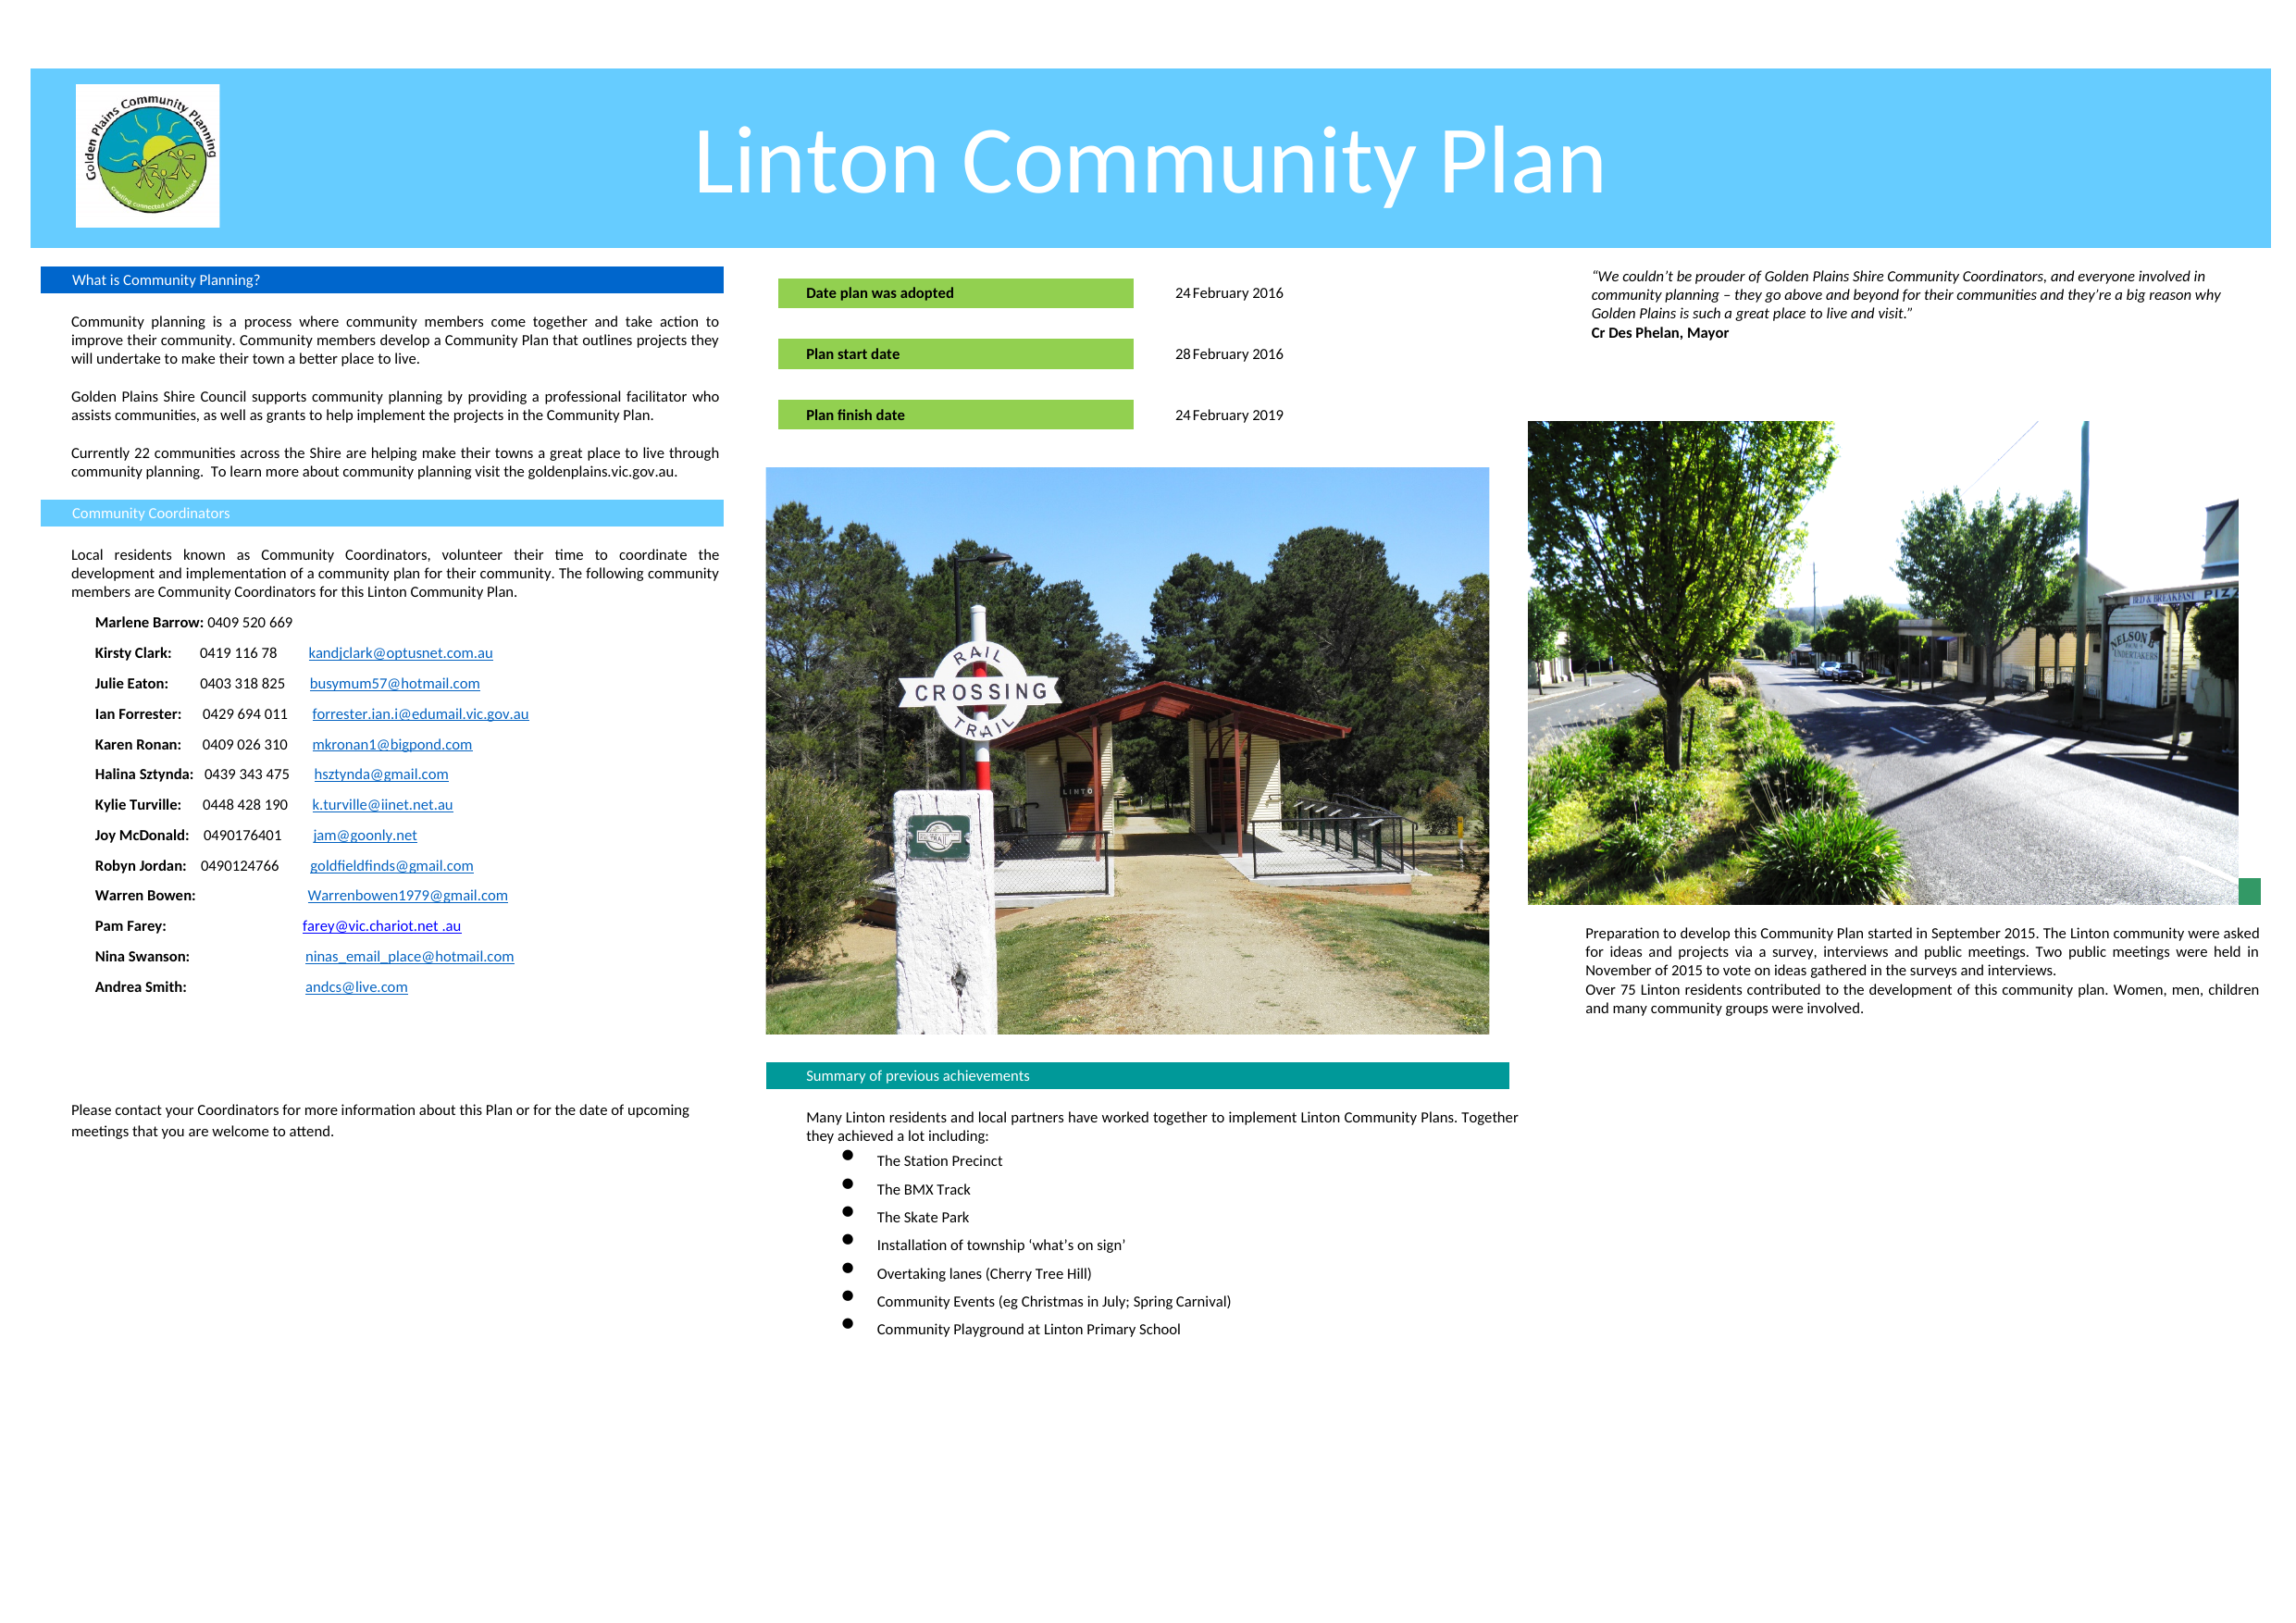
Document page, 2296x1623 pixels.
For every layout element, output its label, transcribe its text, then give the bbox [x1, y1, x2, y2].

table_header Linton Community Plan [31, 68, 2271, 248]
table_cell Many Linton residents and local partners have worked together to implement Linton Community Plans. Together they achieved a lot including: The Station Precinct The BMX Track The Skate Park Installation of township ‘what’s on sign’ Overtaking lanes (Cherry Tree Hill) Community Events (eg Christmas in July; Spring Carnival) Community Playground at Linton Primary School [755, 248, 1531, 1342]
picture [765, 467, 1490, 1035]
table_cell “We couldn’t be prouder of Golden Plains Shire Community Coordinators, and everyone involved in community planning – they go above and beyond for their communities and they’re a big reason why Golden Plains is such a great place to live and visit.” Cr Des Phelan, Mayor Preparation to develop this Community Plan started in September 2015. The Linton community were asked for ideas and projects via a survey, interviews and public meetings. Two public meetings were held in November of 2015 to vote on ideas gathered in the surveys and interviews. Over 75 Linton residents contributed to the development of this community plan. Women, men, children and many community groups were involved. [1531, 248, 2271, 1342]
table_cell Community planning is a process where community members come together and take action to improve their community. Community members develop a Community Plan that outlines projects they will undertake to make their town a better place to live. Golden Plains Shire Council supports community planning by providing a professional facilitator who assists communities, as well as grants to help implement the projects in the Community Plan. Currently 22 communities across the Shire are helping make their towns a great place to live through community planning. To learn more about community planning visit the goldenplains.vic.gov.au. Local residents known as Community Coordinators, volunteer their time to coordinate the development and implementation of a community plan for their community. The following community members are Community Coordinators for this Linton Community Plan. Marlene Barrow: 0409 520 669 Kirsty Clark: 0419 116 78 kandjclark@optusnet.com.au Julie Eaton: 0403 318 825 busymum57@hotmail.com Ian Forrester: 0429 694 011 forrester.ian.i@edumail.vic.gov.au Karen Ronan: 0409 026 310 mkronan1@bigpond.com Halina Sztynda: 0439 343 475 hsztynda@gmail.com Kylie Turville: 0448 428 190 k.turville@iinet.net.au Joy McDonald: 0490176401 jam@goonly.net Robyn Jordan: 0490124766 goldfieldfinds@gmail.com Warren Bowen: Warrenbowen1979@gmail.com Pam Farey: farey@vic.chariot.net .au Nina Swanson: ninas_email_place@hotmail.com Andrea Smith: andcs@live.com Please contact your Coordinators for more information about this Plan or for the date of upcoming meetings that you are welcome to attend. [31, 248, 755, 1342]
picture [76, 84, 220, 228]
picture [1528, 421, 2239, 905]
